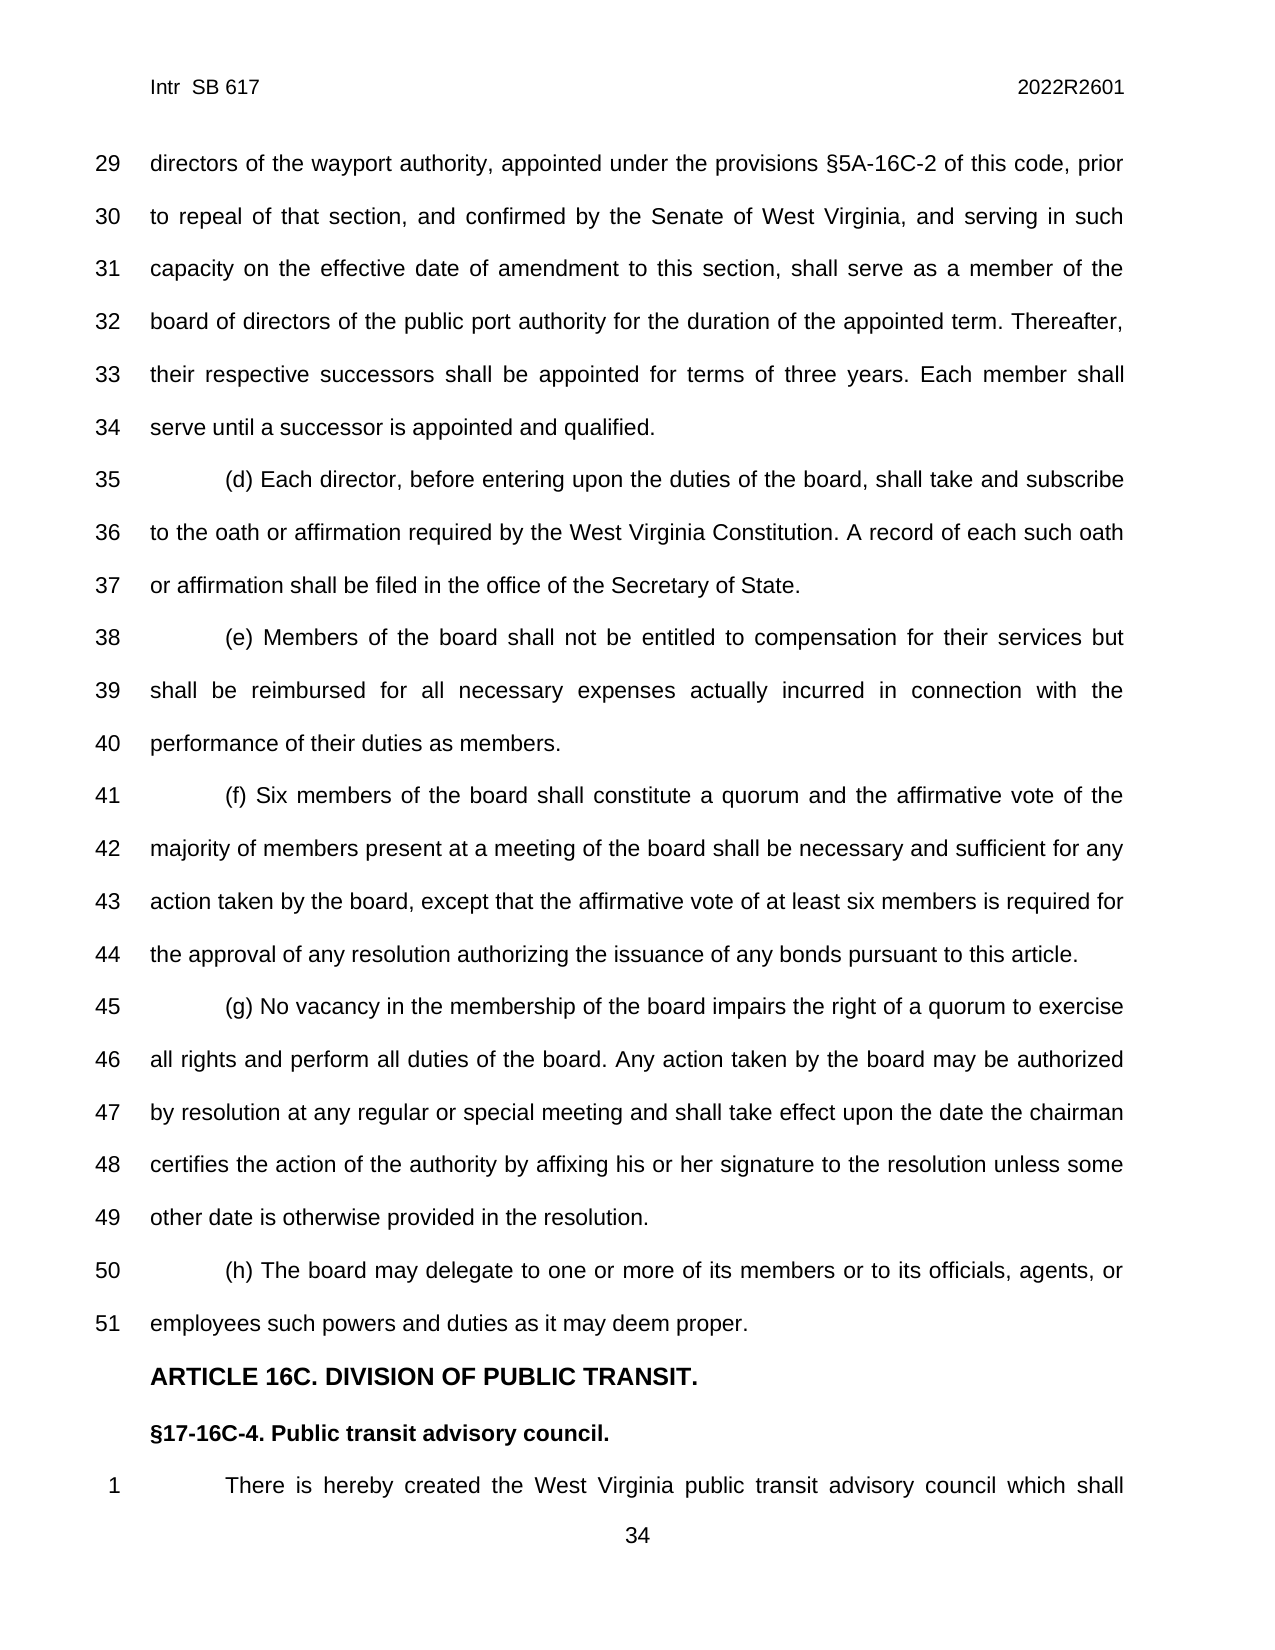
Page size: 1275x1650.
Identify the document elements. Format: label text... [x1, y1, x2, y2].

text (g) No vacancy in the membership of the board impairs the right of a quorum to exercise all rights and perform all duties of the board. Any action taken by the board may be authorized by resolution at any regular or special meeting and shall take effect upon the date the chairman certifies the action of the authority by affixing his or her signature to the resolution unless some other date is otherwise provided in the resolution. [150, 993, 1125, 1231]
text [150, 150, 1125, 440]
text (e) Members of the board shall not be entitled to compensation for their services but shall be reimbursed for all necessary expenses actually incurred in connection with the performance of their duties as members. [150, 624, 1125, 756]
text (d) Each director, before entering upon the duties of the board, shall take and subscribe to the oath or affirmation required by the West Virginia Constitution. A record of each such oath or affirmation shall be filed in the office of the Secretary of State. [150, 466, 1125, 598]
subtitle ARTICLE 16C. DIVISION OF PUBLIC TRANSIT. [150, 1362, 1125, 1391]
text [150, 1472, 1125, 1499]
text (f) Six members of the board shall constitute a quorum and the affirmative vote of the majority of members present at a meeting of the board shall be necessary and sufficient for any action taken by the board, except that the affirmative vote of at least six members is required for the approval of any resolution authorizing the issuance of any bonds pursuant to this article. [150, 782, 1125, 967]
text (h) The board may delegate to one or more of its members or to its officials, agents, or employees such powers and duties as it may deem proper. [150, 1257, 1125, 1336]
subtitle §17-16C-4. Public transit advisory council. [150, 1420, 1125, 1446]
